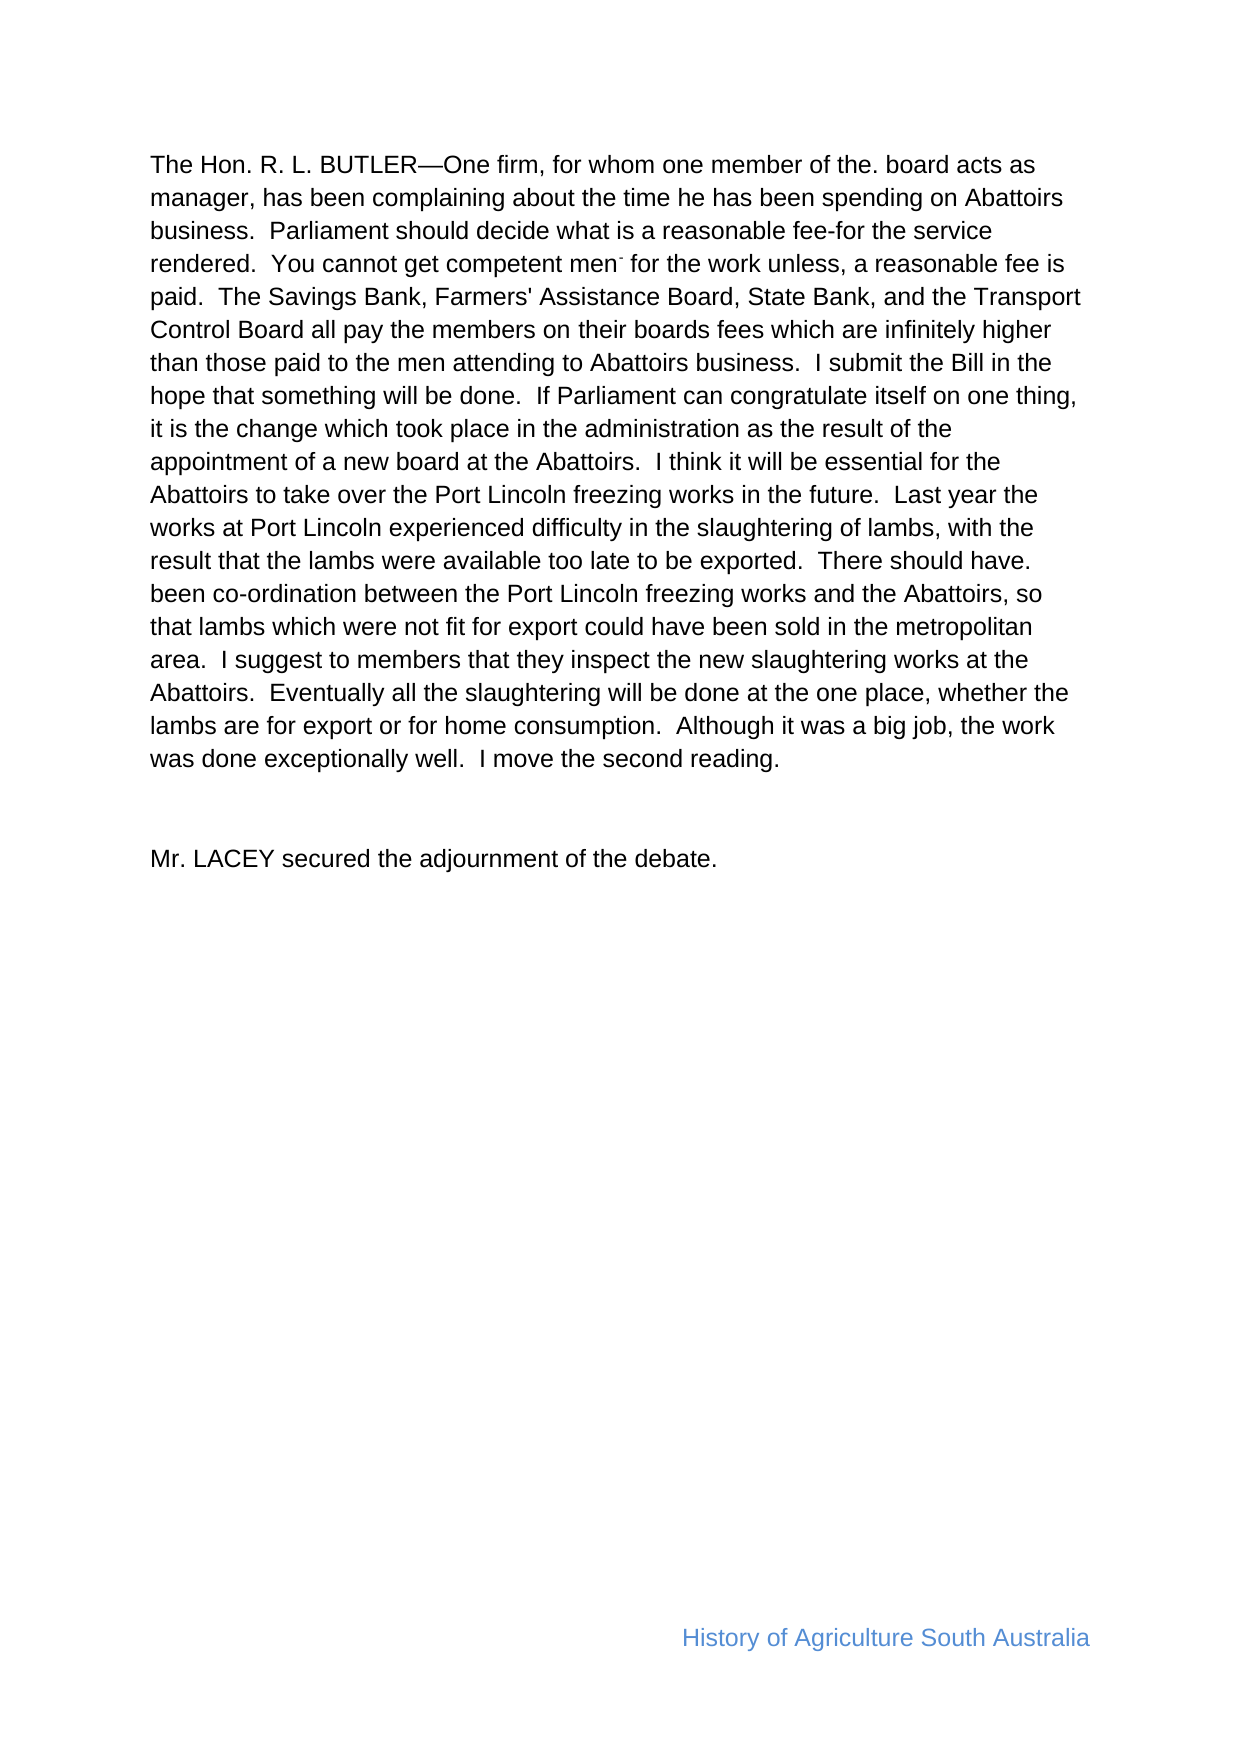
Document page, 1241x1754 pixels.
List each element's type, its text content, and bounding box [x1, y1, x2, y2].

text The Hon. R. L. BUTLER—One firm, for whom one member of the. board acts as manager, has been complaining about the time he has been spending on Abattoirs business. Parliament should decide what is a reasonable fee-for the service rendered. You cannot get competent men- for the work unless, a reasonable fee is paid. The Savings Bank, Farmers' Assistance Board, State Bank, and the Transport Control Board all pay the members on their boards fees which are infinitely higher than those paid to the men attending to Abattoirs business. I submit the Bill in the hope that something will be done. If Parliament can congratulate itself on one thing, it is the change which took place in the administration as the result of the appointment of a new board at the Abattoirs. I think it will be essential for the Abattoirs to take over the Port Lincoln freezing works in the future. Last year the works at Port Lincoln experienced difficulty in the slaughtering of lambs, with the result that the lambs were available too late to be exported. There should have. been co-ordination between the Port Lincoln freezing works and the Abattoirs, so that lambs which were not fit for export could have been sold in the metropolitan area. I suggest to members that they inspect the new slaughtering works at the Abattoirs. Eventually all the slaughtering will be done at the one place, whether the lambs are for export or for home consumption. Although it was a big job, the work was done exceptionally well. I move the second reading. [150, 150, 1090, 773]
text Mr. LACEY secured the adjournment of the debate. [150, 844, 1090, 872]
